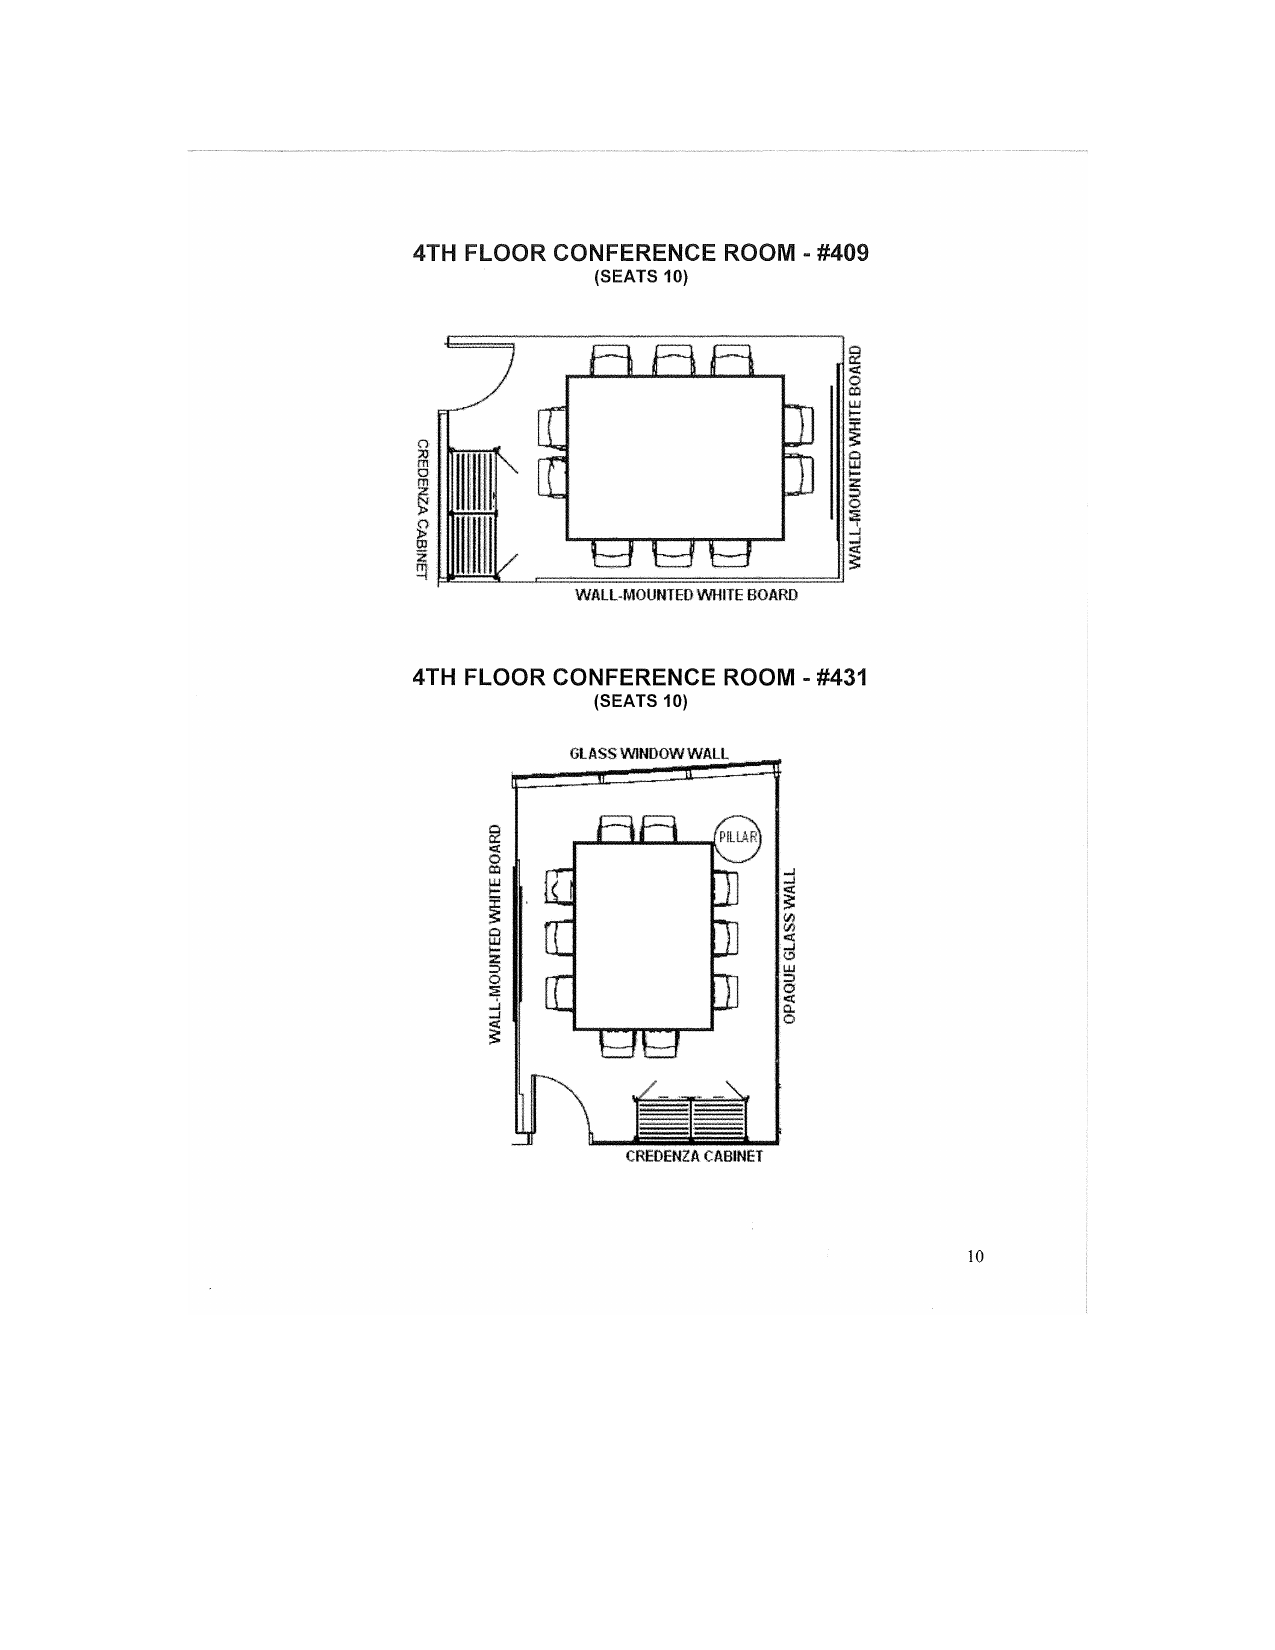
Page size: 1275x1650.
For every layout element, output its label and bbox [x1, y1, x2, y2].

picture [187, 150, 1088, 1315]
